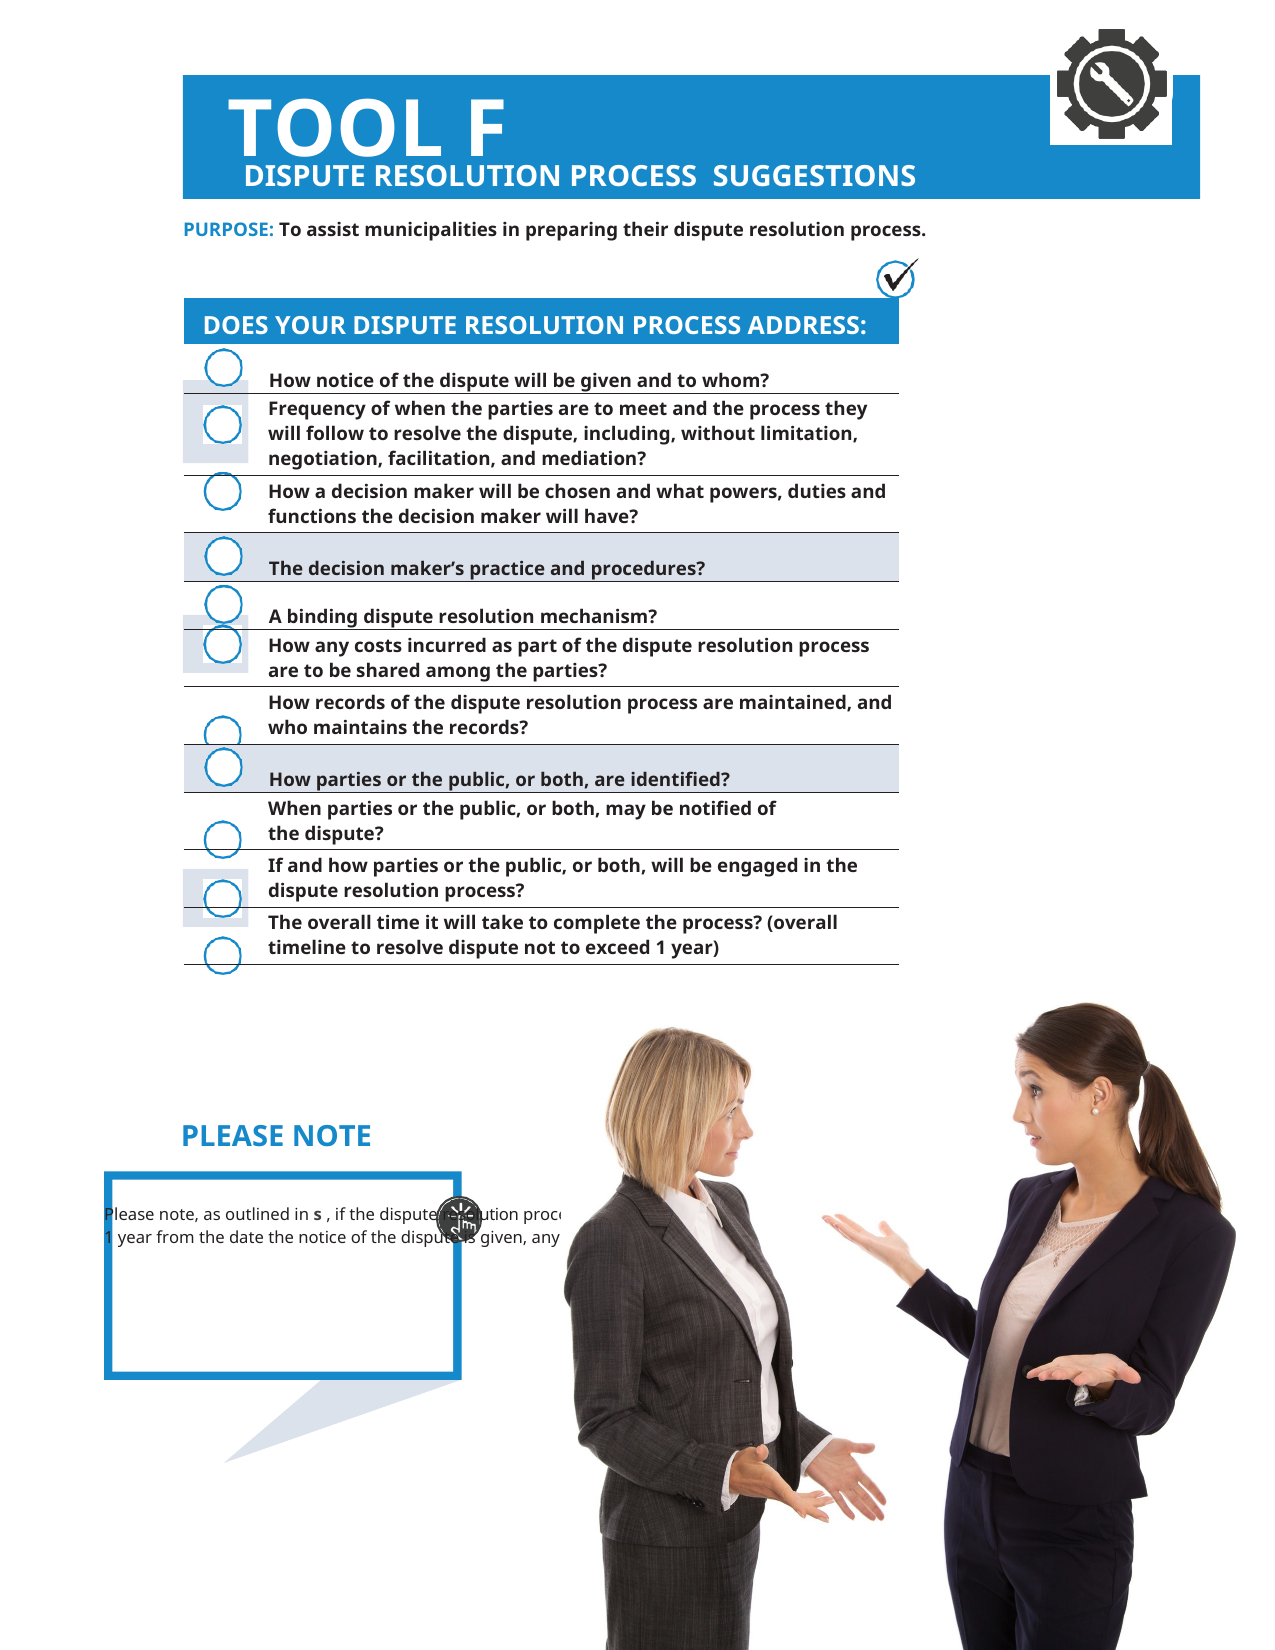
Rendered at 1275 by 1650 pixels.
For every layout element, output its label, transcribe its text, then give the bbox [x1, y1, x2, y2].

picture [1050, 22, 1173, 145]
table_cell If and how parties or the public, or both, will be engaged in the dispute resolution process? [184, 850, 899, 906]
table_cell How a decision maker will be chosen and what powers, duties and functions the decision maker will have? [184, 476, 899, 532]
picture [473, 1231, 480, 1241]
text PURPOSE: To assist municipalities in preparing their dispute resolution process. [183, 216, 1096, 242]
table_header DOES YOUR DISPUTE RESOLUTION PROCESS ADDRESS: [184, 298, 899, 344]
picture [203, 965, 242, 975]
table_cell The overall time it will take to complete the process? (overall timeline to resolve dispute not to exceed 1 year) [184, 908, 899, 964]
picture [439, 1199, 479, 1239]
table_cell How records of the dispute resolution process are maintained, and who maintains the records? [184, 687, 899, 744]
picture [874, 255, 922, 300]
picture [204, 348, 243, 387]
picture [204, 536, 243, 576]
table_cell When parties or the public, or both, may be notified of the dispute? [184, 793, 899, 849]
table_cell How parties or the public, or both, are identified? [184, 745, 899, 792]
picture [438, 1198, 447, 1207]
table_cell A binding dispute resolution mechanism? [184, 582, 899, 629]
table_cell How notice of the dispute will be given and to whom? [184, 345, 899, 392]
picture [560, 1001, 1237, 1650]
picture [204, 747, 243, 787]
table_cell The decision maker’s practice and procedures? [184, 533, 899, 581]
text PLEASE NOTE [181, 1115, 560, 1155]
table_cell How any costs incurred as part of the dispute resolution process are to be shared among the parties? [184, 630, 899, 686]
picture [471, 1198, 480, 1207]
picture [204, 585, 243, 624]
table_cell Frequency of when the parties are to meet and the process they will follow to resolve the dispute, including, without limitation, negotiation, facilitation, and mediation? [184, 394, 899, 475]
